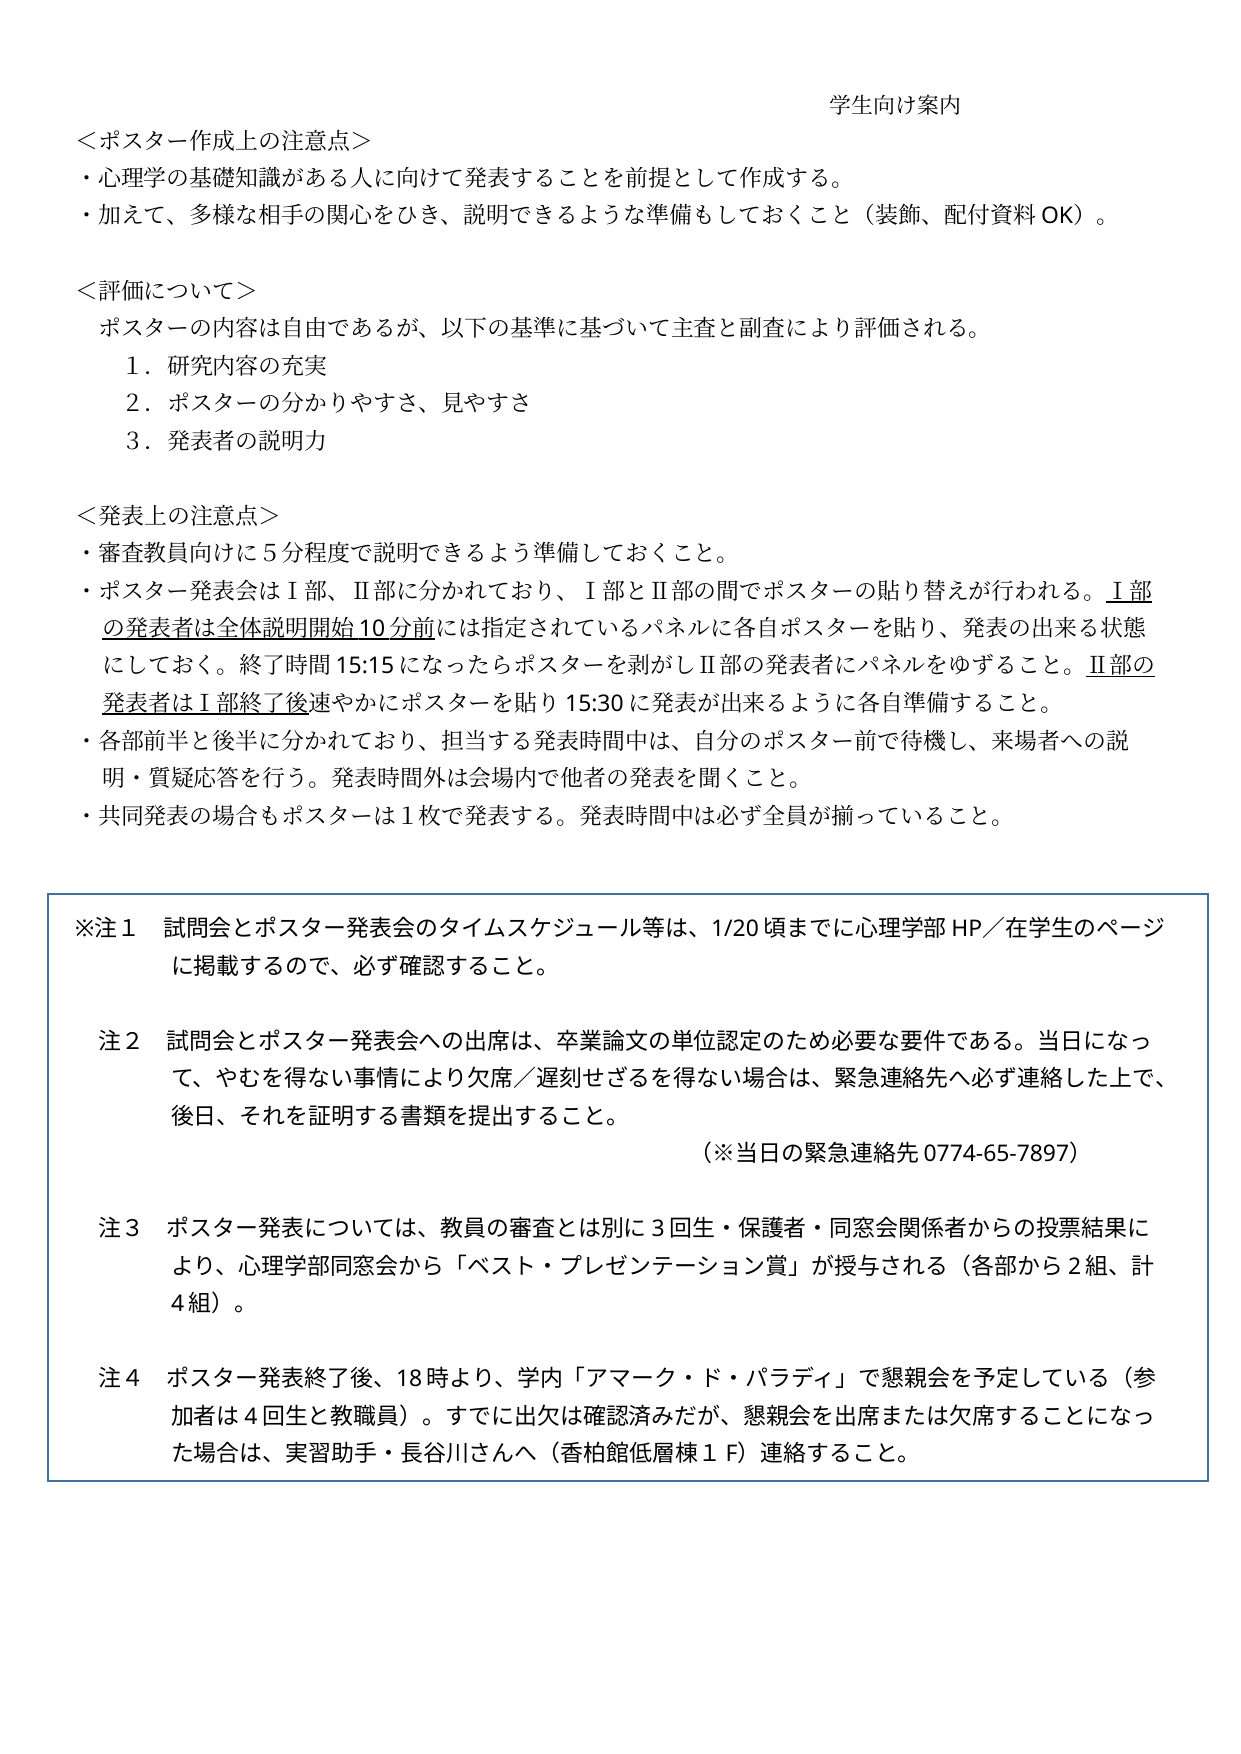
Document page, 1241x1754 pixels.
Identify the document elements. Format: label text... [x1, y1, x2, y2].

text （※当日の緊急連絡先0774-65-7897） [162, 1133, 1165, 1170]
text ※注１ 試問会とポスター発表会のタイムスケジュール等は、1/20頃までに心理学部HP／在学生のページに掲載するので、必ず確認すること。 [75, 908, 1165, 983]
text ポスターの内容は自由であるが、以下の基準に基づいて主査と副査により評価される。 [75, 308, 1165, 345]
text ・ポスター発表会はⅠ部、Ⅱ部に分かれており、Ⅰ部とⅡ部の間でポスターの貼り替えが行われる。Ⅰ部の発表者は全体説明開始10分前には指定されているパネルに各自ポスターを貼り、発表の出来る状態にしておく。終了時間15:15になったらポスターを剥がしⅡ部の発表者にパネルをゆずること。Ⅱ部の発表者はⅠ部終了後速やかにポスターを貼り15:30に発表が出来るように各自準備すること。 [75, 570, 1165, 720]
text 注３ ポスター発表については、教員の審査とは別に3回生・保護者・同窓会関係者からの投票結果により、心理学部同窓会から「ベスト・プレゼンテーション賞」が授与される（各部から2組、計4組）。 [75, 1208, 1165, 1320]
text ２．ポスターの分かりやすさ、見やすさ [75, 383, 1165, 420]
text 注２ 試問会とポスター発表会への出席は、卒業論文の単位認定のため必要な要件である。当日になって、やむを得ない事情により欠席／遅刻せざるを得ない場合は、緊急連絡先へ必ず連絡した上で、後日、それを証明する書類を提出すること。 [75, 1020, 1165, 1133]
text 注４ ポスター発表終了後、18時より、学内「アマーク・ド・パラディ」で懇親会を予定している（参加者は4回生と教職員）。すでに出欠は確認済みだが、懇親会を出席または欠席することになった場合は、実習助手・長谷川さんへ（香柏館低層棟１F）連絡すること。 [75, 1358, 1165, 1470]
text ＜ポスター作成上の注意点＞ [75, 120, 1165, 158]
text ＜発表上の注意点＞ [75, 495, 1165, 533]
text ３．発表者の説明力 [75, 420, 1165, 458]
text ・共同発表の場合もポスターは１枚で発表する。発表時間中は必ず全員が揃っていること。 [75, 795, 1165, 833]
text １．研究内容の充実 [75, 345, 1165, 383]
text ＜評価について＞ [75, 270, 1165, 308]
text ・心理学の基礎知識がある人に向けて発表することを前提として作成する。 [75, 158, 1165, 195]
text ・各部前半と後半に分かれており、担当する発表時間中は、自分のポスター前で待機し、来場者への説明・質疑応答を行う。発表時間外は会場内で他者の発表を聞くこと。 [75, 720, 1165, 795]
text ・審査教員向けに５分程度で説明できるよう準備しておくこと。 [75, 533, 1165, 570]
text ・加えて、多様な相手の関心をひき、説明できるような準備もしておくこと（装飾、配付資料OK）。 [75, 195, 1165, 233]
